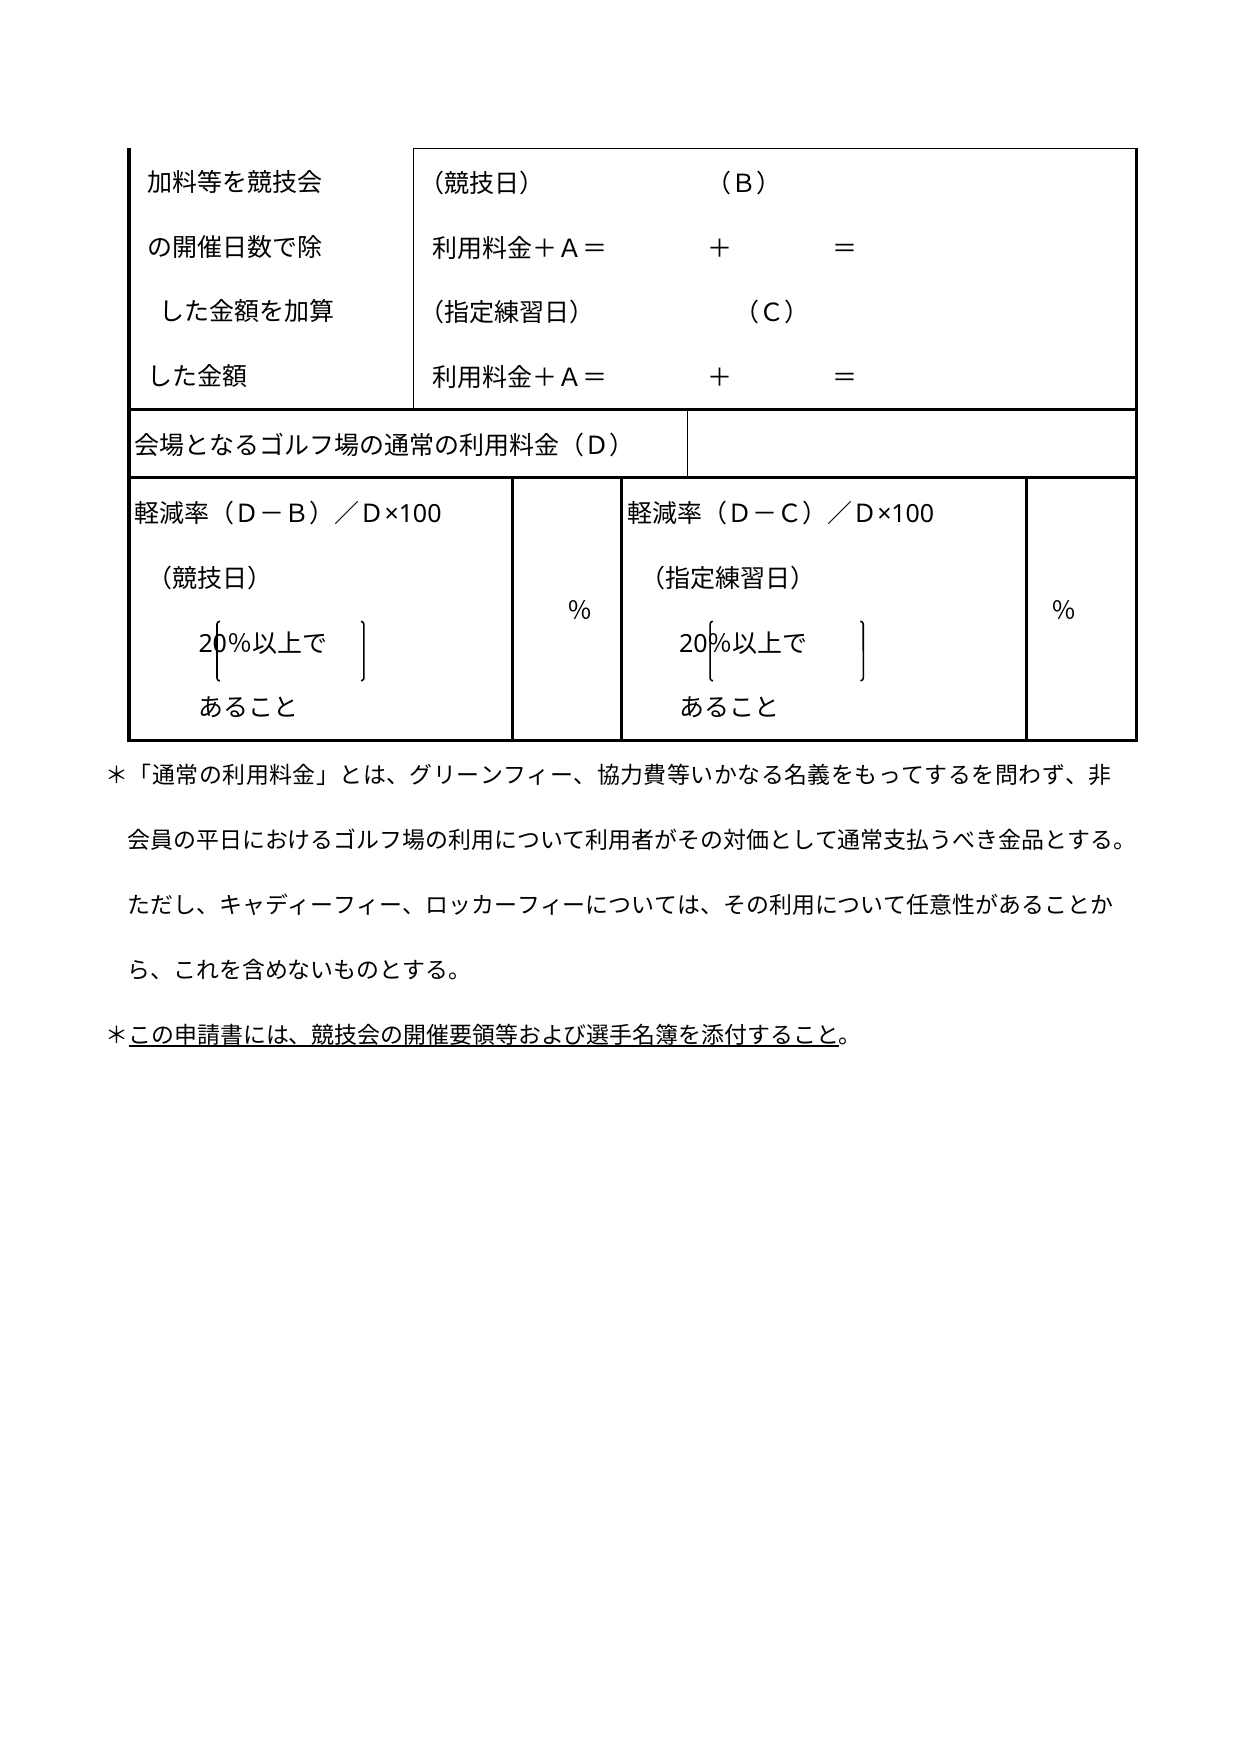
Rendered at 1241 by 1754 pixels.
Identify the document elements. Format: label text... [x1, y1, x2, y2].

text ＊「通常の利用料金」とは、グリーンフィー、協力費等いかなる名義をもってするを問わず、非会員の平日におけるゴルフ場の利用について利用者がその対価として通常支払うべき金品とする。ただし、キャディーフィー、ロッカーフィーについては、その利用について任意性があることから、これを含めないものとする。 [105, 742, 1113, 1001]
table_cell ％ [1028, 479, 1135, 738]
table_cell ％ [514, 479, 620, 738]
table_cell （競技日） （Ｂ） 利用料金＋Ａ＝ ＋ ＝ （指定練習日） （Ｃ） 利用料金＋Ａ＝ ＋ ＝ [414, 149, 1135, 408]
table_cell 軽減率（Ｄ－Ｃ）／Ｄ×100 （指定練習日） 20％以上で あること [623, 479, 1025, 738]
table_cell 軽減率（Ｄ－Ｂ）／Ｄ×100 （競技日） 20％以上で あること [131, 479, 511, 738]
table_cell [688, 411, 1135, 476]
table_cell 会場となるゴルフ場の通常の利用料金（Ｄ） [131, 411, 687, 476]
text ＊この申請書には、競技会の開催要領等および選手名簿を添付すること。 [105, 1001, 1113, 1066]
